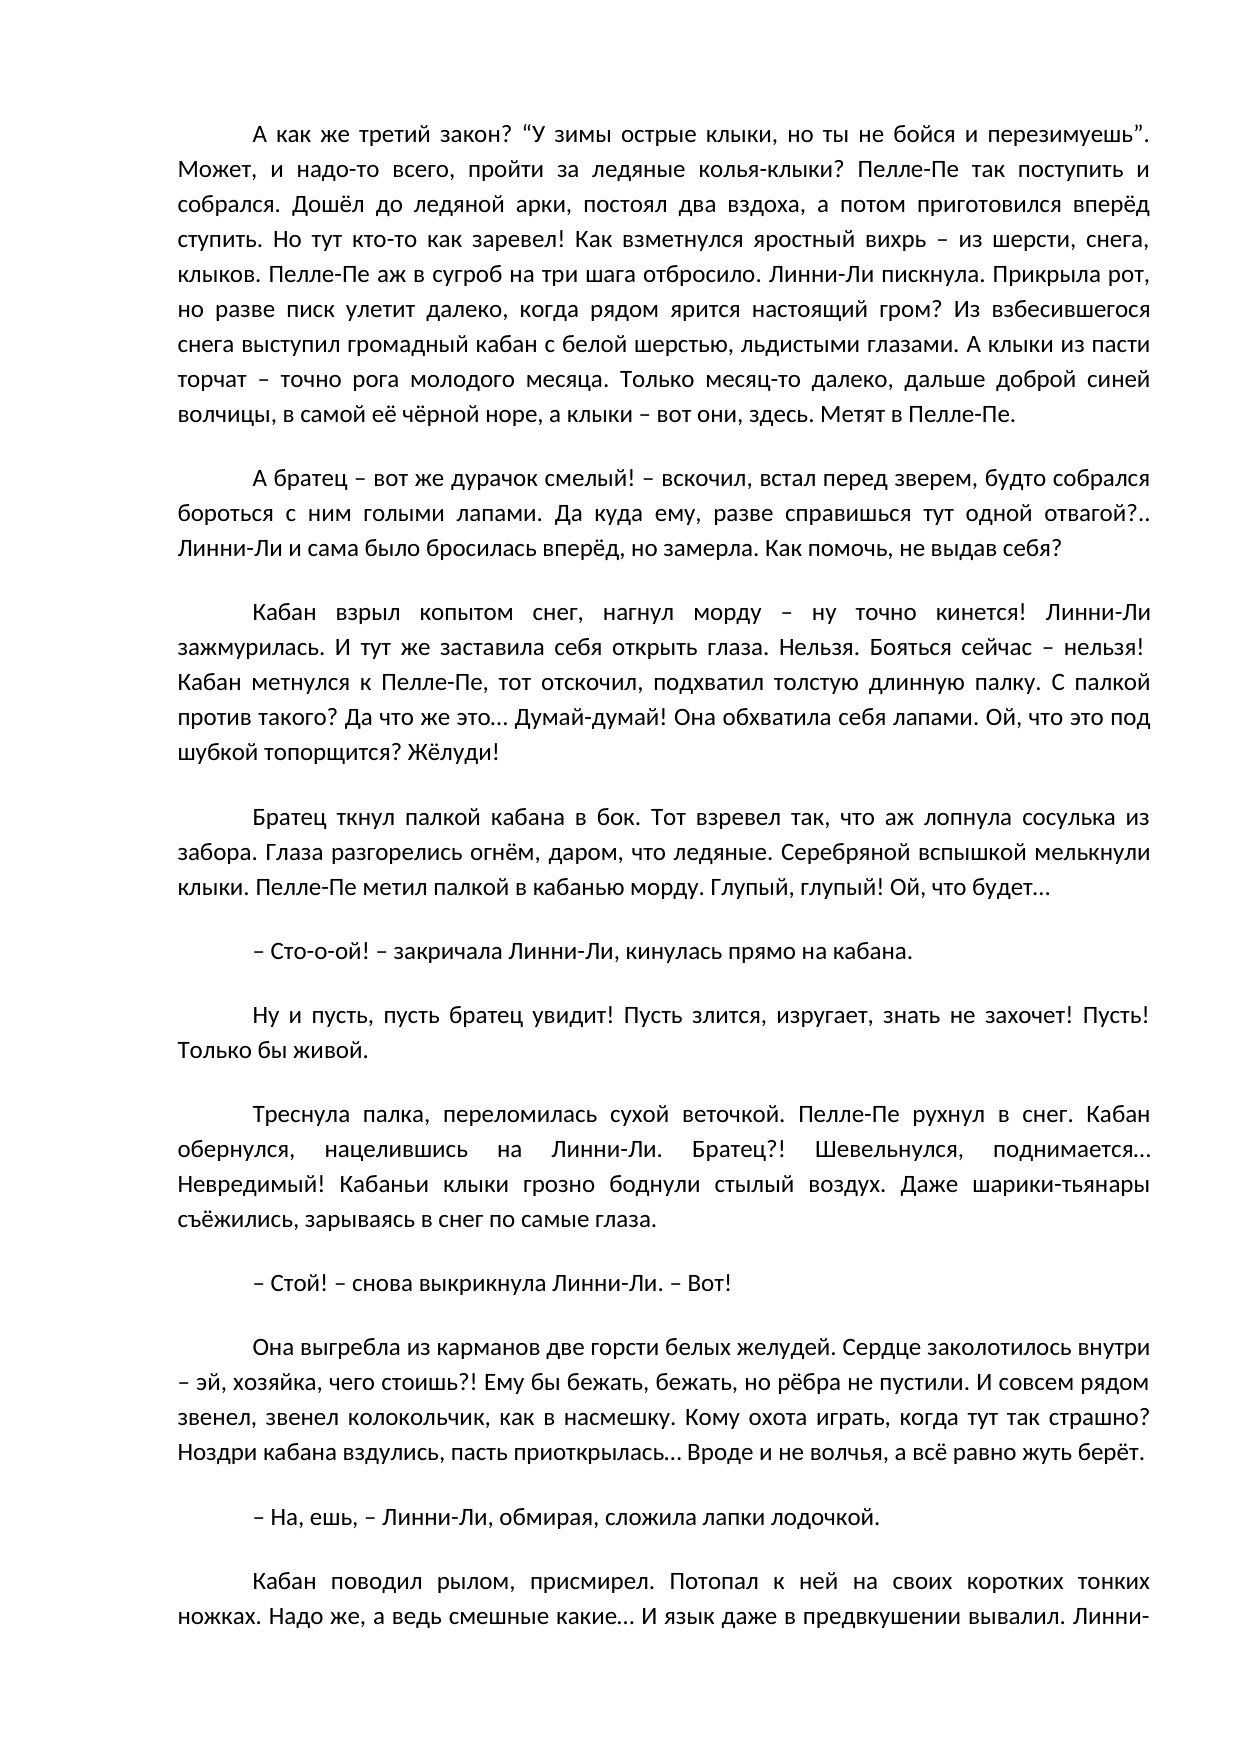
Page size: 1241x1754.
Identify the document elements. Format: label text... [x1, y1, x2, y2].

text А как же третий закон? “У зимы острые клыки, но ты не бойся и перезимуешь”. Может, и надо-то всего, пройти за ледяные колья-клыки? Пелле-Пе так поступить и собрался. Дошёл до ледяной арки, постоял два вздоха, а потом приготовился вперёд ступить. Но тут кто-то как заревел! Как взметнулся яростный вихрь – из шерсти, снега, клыков. Пелле-Пе аж в сугроб на три шага отбросило. Линни-Ли пискнула. Прикрыла рот, но разве писк улетит далеко, когда рядом ярится настоящий гром? Из взбесившегося снега выступил громадный кабан с белой шерстью, льдистыми глазами. А клыки из пасти торчат – точно рога молодого месяца. Только месяц-то далеко, дальше доброй синей волчицы, в самой её чёрной норе, а клыки – вот они, здесь. Метят в Пелле-Пе. [177, 118, 1152, 429]
text – Стой! – снова выкрикнула Линни-Ли. – Вот! [177, 1267, 1152, 1298]
text Кабан взрыл копытом снег, нагнул морду – ну точно кинется! Линни-Ли зажмурилась. И тут же заставила себя открыть глаза. Нельзя. Бояться сейчас – нельзя! Кабан метнулся к Пелле-Пе, тот отскочил, подхватил толстую длинную палку. С палкой против такого? Да что же это… Думай-думай! Она обхватила себя лапами. Ой, что это под шубкой топорщится? Жёлуди! [177, 596, 1152, 767]
text Ну и пусть, пусть братец увидит! Пусть злится, изругает, знать не захочет! Пусть! Только бы живой. [177, 999, 1152, 1064]
text – На, ешь, – Линни-Ли, обмирая, сложила лапки лодочкой. [177, 1501, 1152, 1531]
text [177, 1565, 1152, 1630]
text Братец ткнул палкой кабана в бок. Тот взревел так, что аж лопнула сосулька из забора. Глаза разгорелись огнём, даром, что ледяные. Серебряной вспышкой мелькнули клыки. Пелле-Пе метил палкой в кабанью морду. Глупый, глупый! Ой, что будет… [177, 801, 1152, 901]
text Она выгребла из карманов две горсти белых желудей. Сердце заколотилось внутри – эй, хозяйка, чего стоишь?! Ему бы бежать, бежать, но рёбра не пустили. И совсем рядом звенел, звенел колокольчик, как в насмешку. Кому охота играть, когда тут так страшно? Ноздри кабана вздулись, пасть приоткрылась… Вроде и не волчья, а всё равно жуть берёт. [177, 1331, 1152, 1467]
text Треснула палка, переломилась сухой веточкой. Пелле-Пе рухнул в снег. Кабан обернулся, нацелившись на Линни-Ли. Братец?! Шевельнулся, поднимается… Невредимый! Кабаньи клыки грозно боднули стылый воздух. Даже шарики-тьянары съёжились, зарываясь в снег по самые глаза. [177, 1098, 1152, 1234]
text – Сто-о-ой! – закричала Линни-Ли, кинулась прямо на кабана. [177, 935, 1152, 965]
text А братец – вот же дурачок смелый! – вскочил, встал перед зверем, будто собрался бороться с ним голыми лапами. Да куда ему, разве справишься тут одной отвагой?.. Линни-Ли и сама было бросилась вперёд, но замерла. Как помочь, не выдав себя? [177, 462, 1152, 563]
